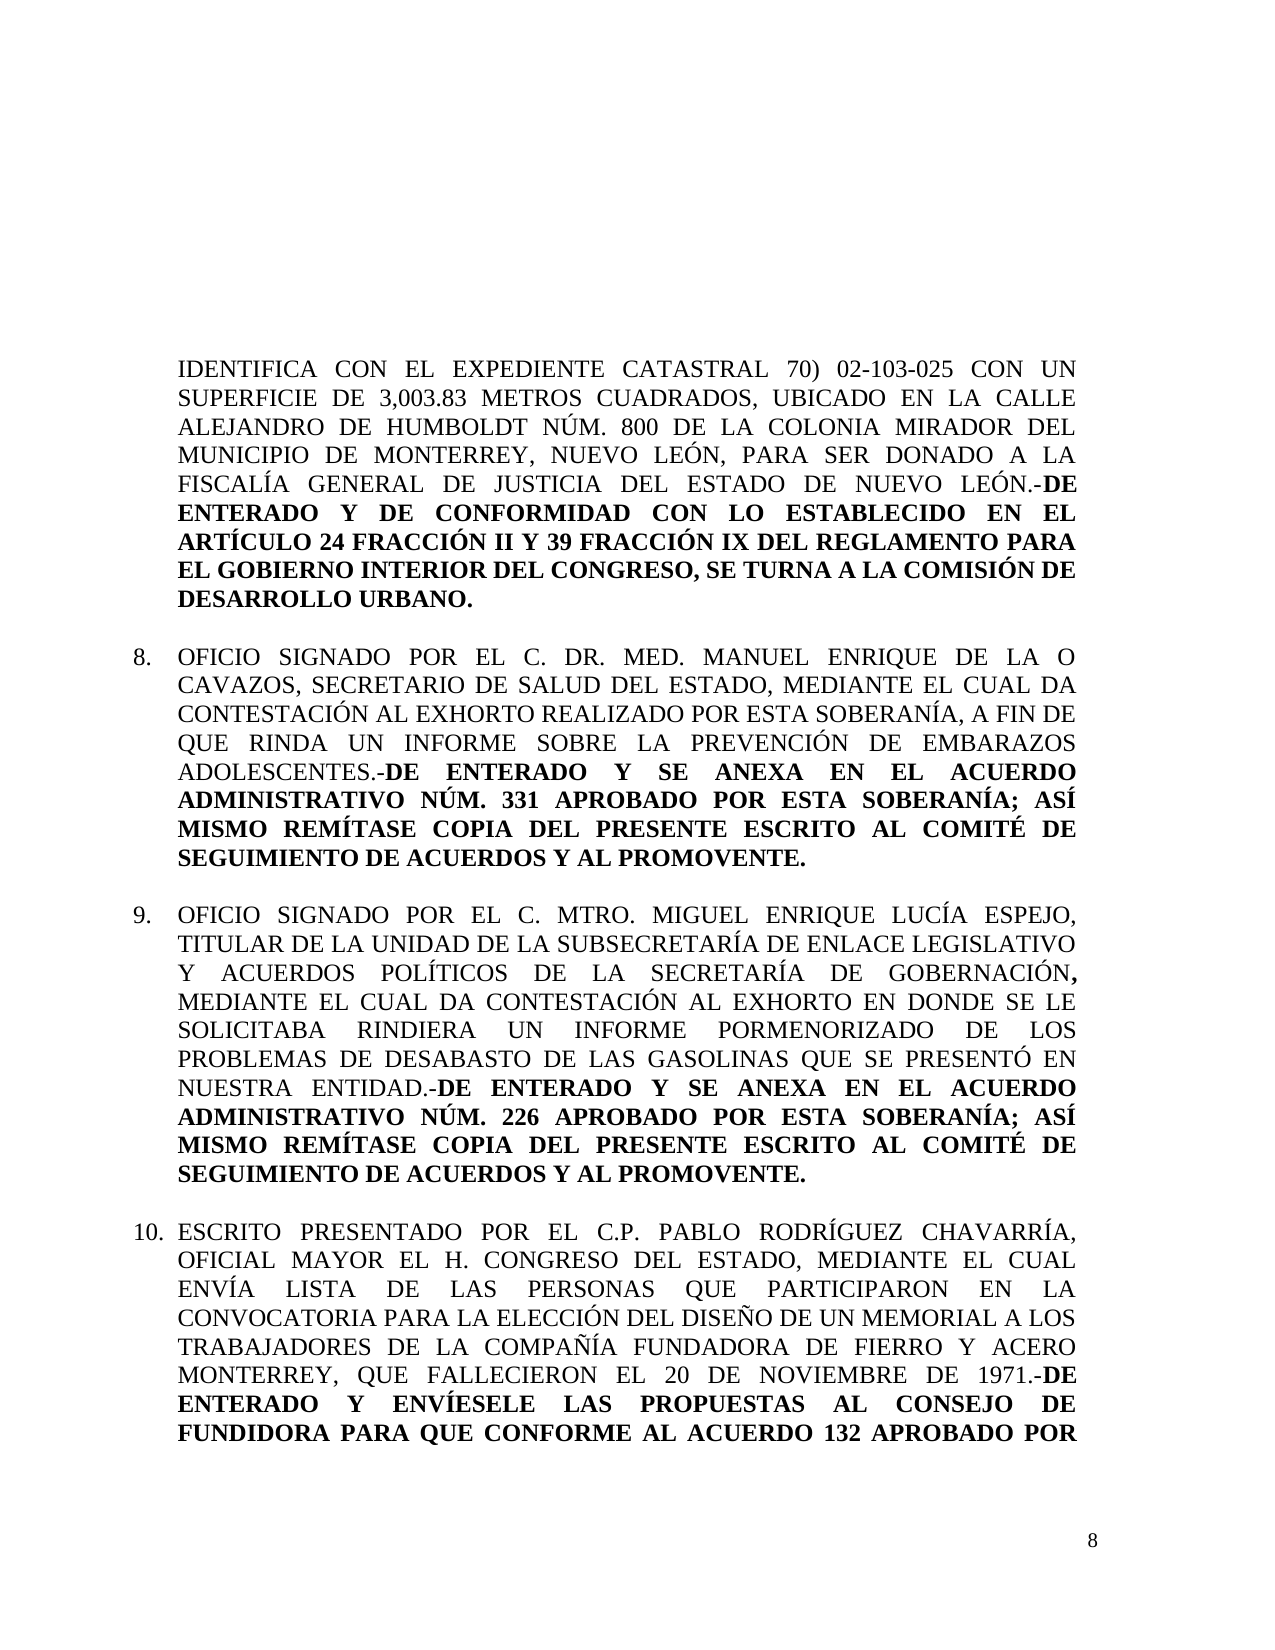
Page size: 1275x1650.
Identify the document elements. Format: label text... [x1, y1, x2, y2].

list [148, 354, 1077, 613]
list OFICIO SIGNADO POR EL C. MTRO. MIGUEL ENRIQUE LUCÍA ESPEJO, TITULAR DE LA UNIDAD DE LA SUBSECRETARÍA DE ENLACE LEGISLATIVO Y ACUERDOS POLÍTICOS DE LA SECRETARÍA DE GOBERNACIÓN, MEDIANTE EL CUAL DA CONTESTACIÓN AL EXHORTO EN DONDE SE LE SOLICITABA RINDIERA UN INFORME PORMENORIZADO DE LOS PROBLEMAS DE DESABASTO DE LAS GASOLINAS QUE SE PRESENTÓ EN NUESTRA ENTIDAD.-DE ENTERADO Y SE ANEXA EN EL ACUERDO ADMINISTRATIVO NÚM. 226 APROBADO POR ESTA SOBERANÍA; ASÍ MISMO REMÍTASE COPIA DEL PRESENTE ESCRITO AL COMITÉ DE SEGUIMIENTO DE ACUERDOS Y AL PROMOVENTE. [133, 901, 1077, 1188]
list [133, 1217, 1077, 1447]
list OFICIO SIGNADO POR EL C. DR. MED. MANUEL ENRIQUE DE LA O CAVAZOS, SECRETARIO DE SALUD DEL ESTADO, MEDIANTE EL CUAL DA CONTESTACIÓN AL EXHORTO REALIZADO POR ESTA SOBERANÍA, A FIN DE QUE RINDA UN INFORME SOBRE LA PREVENCIÓN DE EMBARAZOS ADOLESCENTES.-DE ENTERADO Y SE ANEXA EN EL ACUERDO ADMINISTRATIVO NÚM. 331 APROBADO POR ESTA SOBERANÍA; ASÍ MISMO REMÍTASE COPIA DEL PRESENTE ESCRITO AL COMITÉ DE SEGUIMIENTO DE ACUERDOS Y AL PROMOVENTE. [133, 642, 1077, 872]
